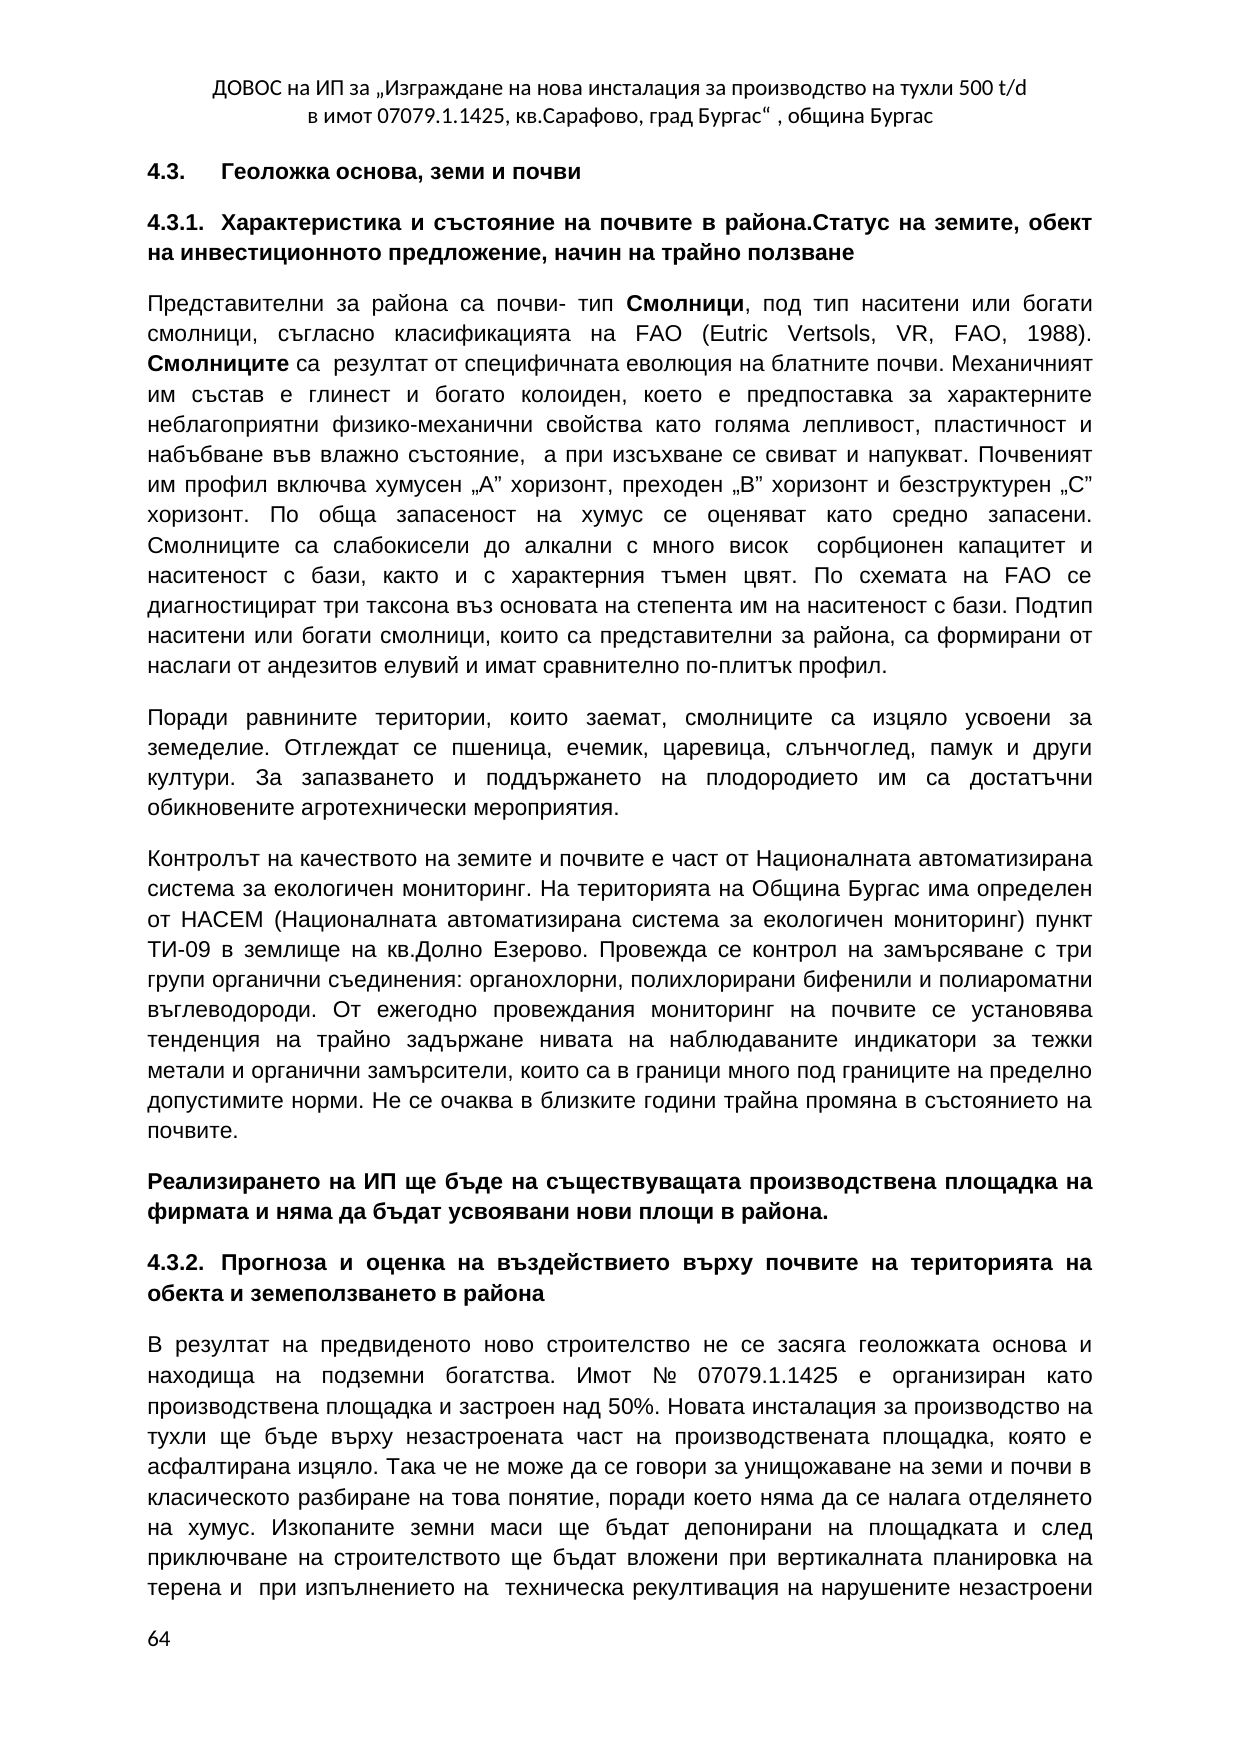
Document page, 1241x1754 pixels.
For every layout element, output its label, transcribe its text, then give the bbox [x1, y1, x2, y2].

text Реализирането на ИП ще бъде на съществуващата производствена площадка на фирмата и няма да бъдат усвоявани нови площи в района. [147, 1168, 1093, 1224]
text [147, 1331, 1093, 1601]
text Поради равнините територии, които заемат, смолниците са изцяло усвоени за земеделие. Отглеждат се пшеница, ечемик, царевица, слънчоглед, памук и други култури. За запазването и поддържането на плодородието им са достатъчни обикновените агротехнически мероприятия. [147, 703, 1093, 820]
text 4.3.1. Характеристика и състояние на почвите в района.Статус на земите, обект на инвестиционното предложение, начин на трайно ползване [147, 209, 1093, 265]
text 4.3.2. Прогноза и оценка на въздействието върху почвите на територията на обекта и земеползването в района [147, 1249, 1093, 1306]
text Контролът на качеството на земите и почвите е част от Националната автоматизирана система за екологичен мониторинг. На територията на Община Бургас има определен от НАСЕМ (Националната автоматизирана система за екологичен мониторинг) пункт ТИ-09 в землище на кв.Долно Езерово. Провежда се контрол на замърсяване с три групи органични съединения: органохлорни, полихлорирани бифенили и полиароматни въглеводороди. От ежегодно провеждания мониторинг на почвите се установява тенденция на трайно задържане нивата на наблюдаваните индикатори за тежки метали и органични замърсители, които са в граници много под границите на пределно допустимите норми. Не се очаква в близките години трайна промяна в състоянието на почвите. [147, 845, 1093, 1143]
text 4.3. Геоложка основа, земи и почви [147, 158, 1093, 184]
text Представителни за района са почви- тип Смолници, под тип наситени или богати смолници, съгласно класификацията на FAO (Eutric Vertsols, VR, FAO, 1988). Смолниците са резултат от специфичната еволюция на блатните почви. Механичният им състав е глинест и богато колоиден, което е предпоставка за характерните неблагоприятни физико-механични свойства като голяма лепливост, пластичност и набъбване във влажно състояние, а при изсъхване се свиват и напукват. Почвеният им профил включва хумусен „А” хоризонт, преходен „В” хоризонт и безструктурен „С” хоризонт. По обща запасеност на хумус се оценяват като средно запасени. Смолниците са слабокисели до алкални с много висок сорбционен капацитет и наситеност с бази, както и с характерния тъмен цвят. По схемата на FAO се диагностицират три таксона въз основата на степента им на наситеност с бази. Подтип наситени или богати смолници, които са представителни за района, са формирани от наслаги от андезитов елувий и имат сравнително по-плитък профил. [147, 290, 1093, 679]
